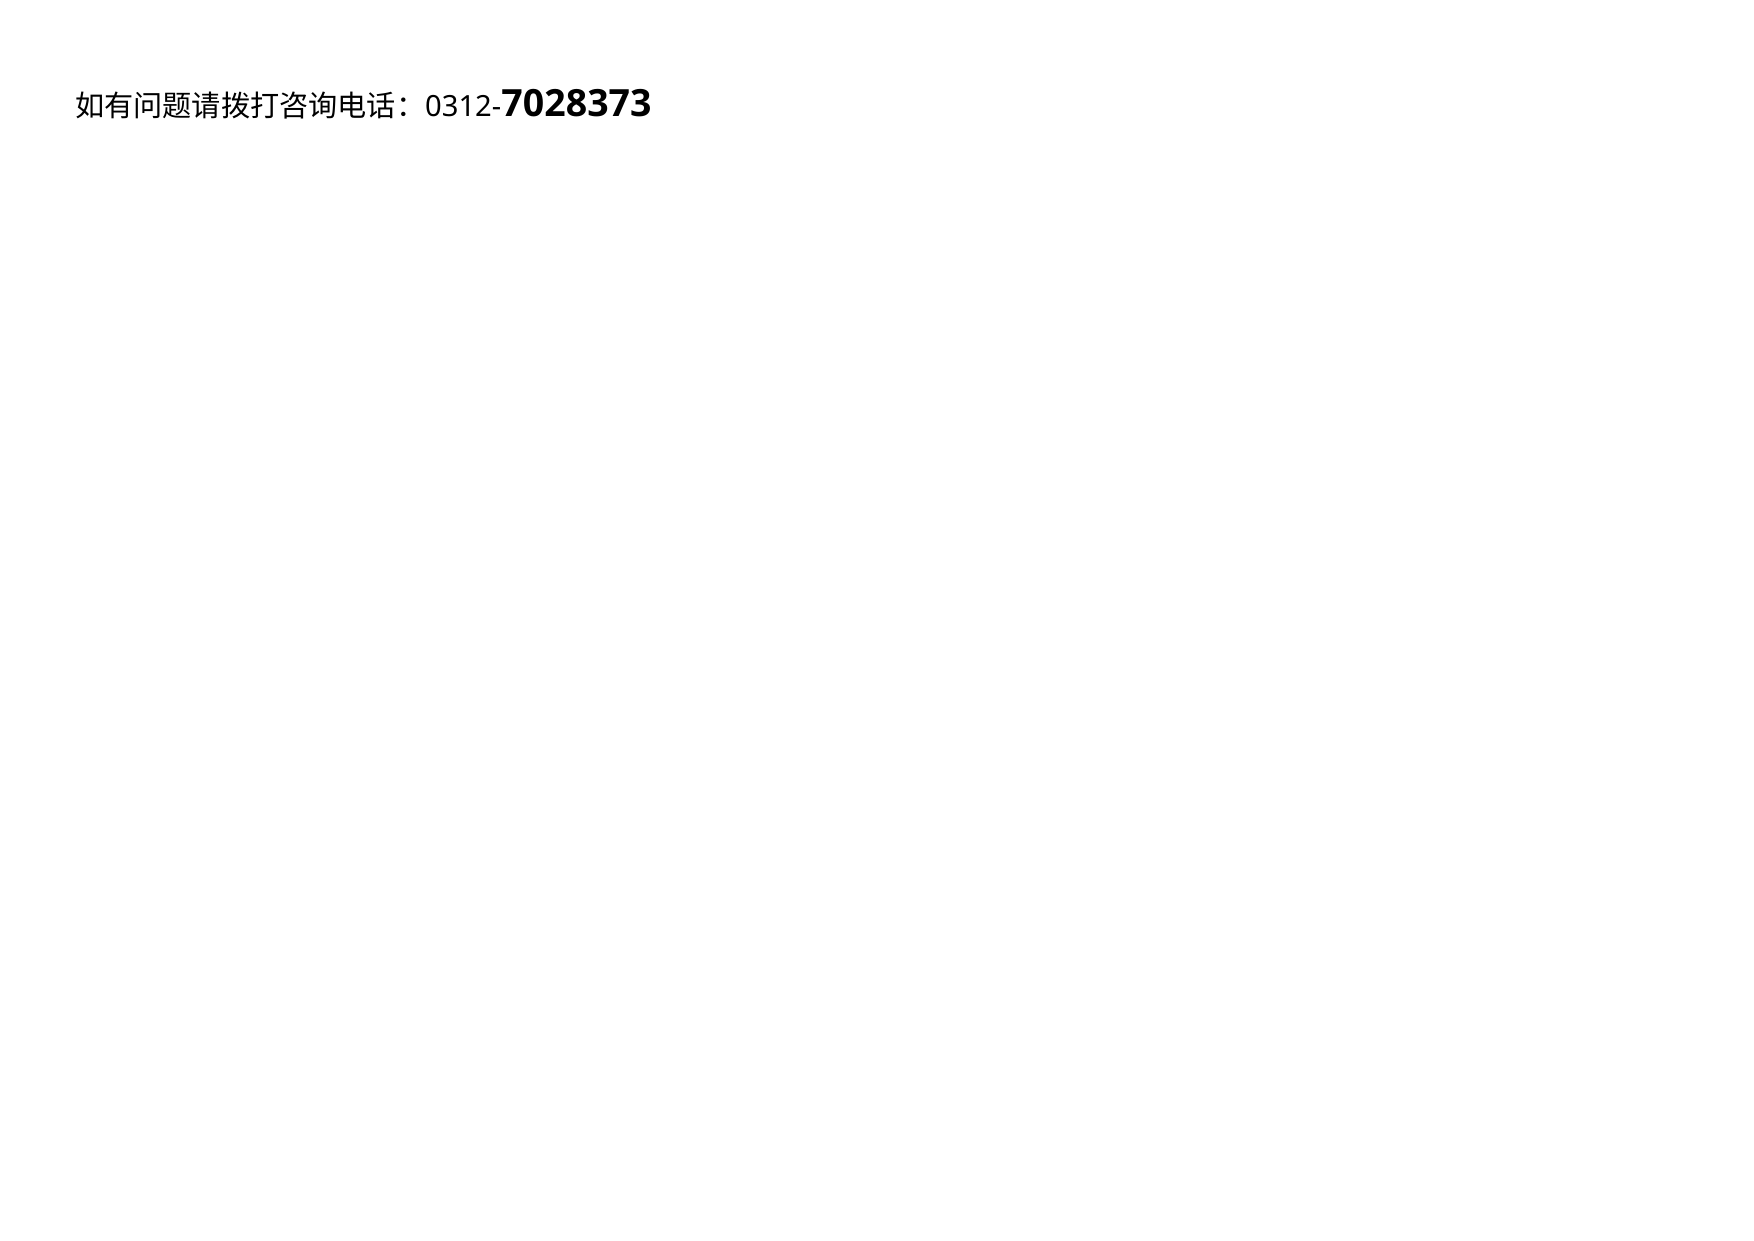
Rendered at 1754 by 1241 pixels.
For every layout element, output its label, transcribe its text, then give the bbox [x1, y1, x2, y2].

text 如有问题请拨打咨询电话：0312-7028373 [75, 76, 840, 127]
